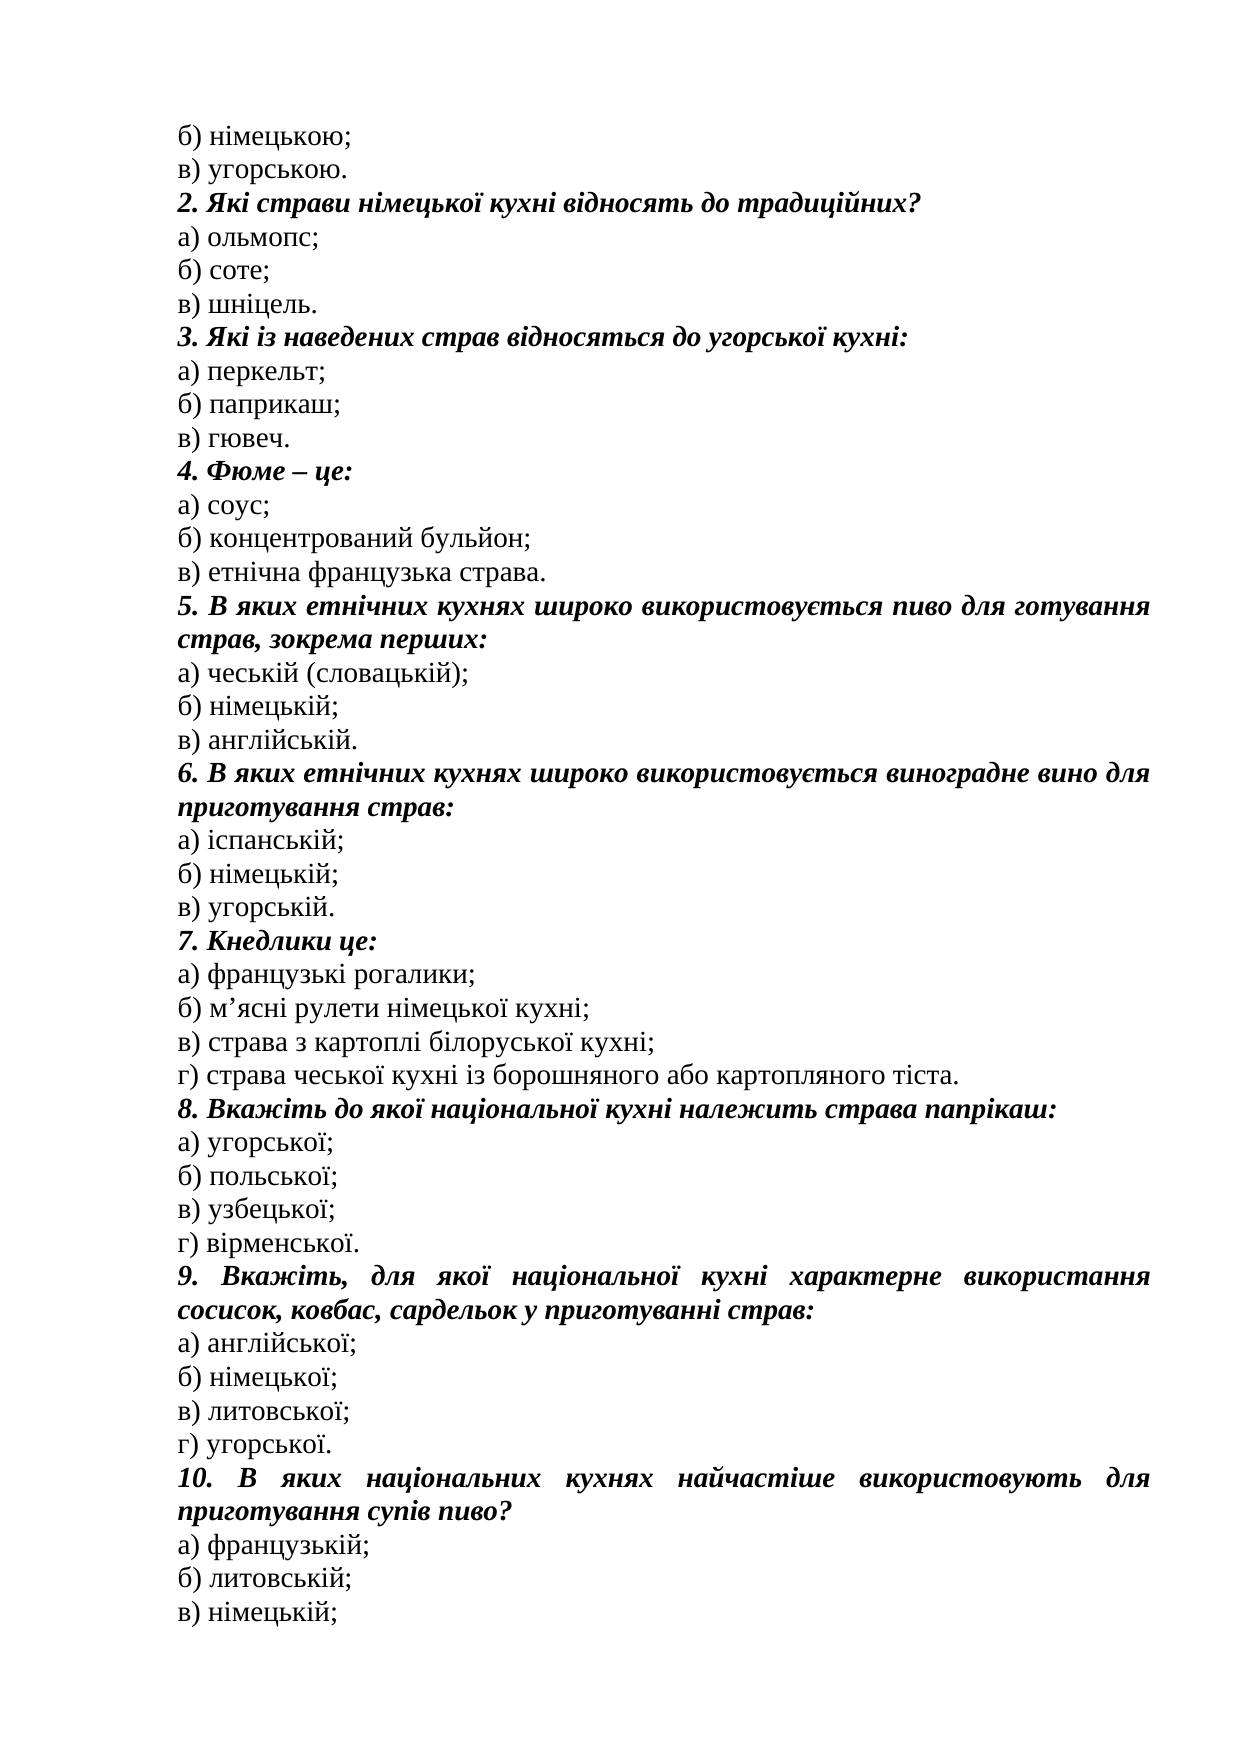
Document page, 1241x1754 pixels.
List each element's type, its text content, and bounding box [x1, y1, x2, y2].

text а) перкельт; [177, 353, 1152, 386]
text а) французькі рогалики; [177, 957, 1152, 990]
text а) французькій; [177, 1527, 1152, 1560]
text а) іспанській; [177, 822, 1152, 856]
text в) німецькій; [177, 1594, 1152, 1627]
text б) німецької; [177, 1359, 1152, 1393]
text а) угорської; [177, 1124, 1152, 1158]
text 5. В яких етнічних кухнях широко використовується пиво для готування страв, зокрема перших: [177, 588, 1152, 655]
text в) етнічна французька страва. [177, 554, 1152, 588]
text 2. Які страви німецької кухні відносять до традиційних? [177, 185, 1152, 219]
text в) литовської; [177, 1393, 1152, 1426]
text 8. Вкажіть до якої національної кухні належить страва папрікаш: [177, 1091, 1152, 1124]
text б) паприкаш; [177, 386, 1152, 420]
text а) ольмопс; [177, 219, 1152, 252]
text в) страва з картоплі білоруської кухні; [177, 1024, 1152, 1057]
text б) німецькою; [177, 118, 1152, 152]
text в) шніцель. [177, 286, 1152, 319]
text 9. Вкажіть, для якої національної кухні характерне використання сосисок, ковбас, сардельок у приготуванні страв: [177, 1258, 1152, 1326]
text б) німецькій; [177, 688, 1152, 722]
text г) угорської. [177, 1426, 1152, 1460]
text а) чеській (словацькій); [177, 655, 1152, 688]
text 4. Фюме – це: [177, 453, 1152, 487]
text б) польської; [177, 1158, 1152, 1191]
text б) німецькій; [177, 856, 1152, 889]
text г) страва чеської кухні із борошняного або картопляного тіста. [177, 1057, 1152, 1091]
text 6. В яких етнічних кухнях широко використовується виноградне вино для приготування страв: [177, 755, 1152, 822]
text 10. В яких національних кухнях найчастіше використовують для приготування супів пиво? [177, 1460, 1152, 1527]
text а) англійської; [177, 1326, 1152, 1359]
text б) концентрований бульйон; [177, 521, 1152, 554]
text а) соус; [177, 487, 1152, 521]
text в) угорською. [177, 152, 1152, 185]
text г) вірменської. [177, 1225, 1152, 1258]
text 7. Кнедлики це: [177, 923, 1152, 957]
text 3. Які із наведених страв відносяться до угорської кухні: [177, 319, 1152, 353]
text в) гювеч. [177, 420, 1152, 453]
text в) узбецької; [177, 1191, 1152, 1225]
text в) англійській. [177, 722, 1152, 755]
text б) м’ясні рулети німецької кухні; [177, 990, 1152, 1024]
text б) литовській; [177, 1560, 1152, 1594]
text б) соте; [177, 252, 1152, 286]
text в) угорській. [177, 889, 1152, 923]
